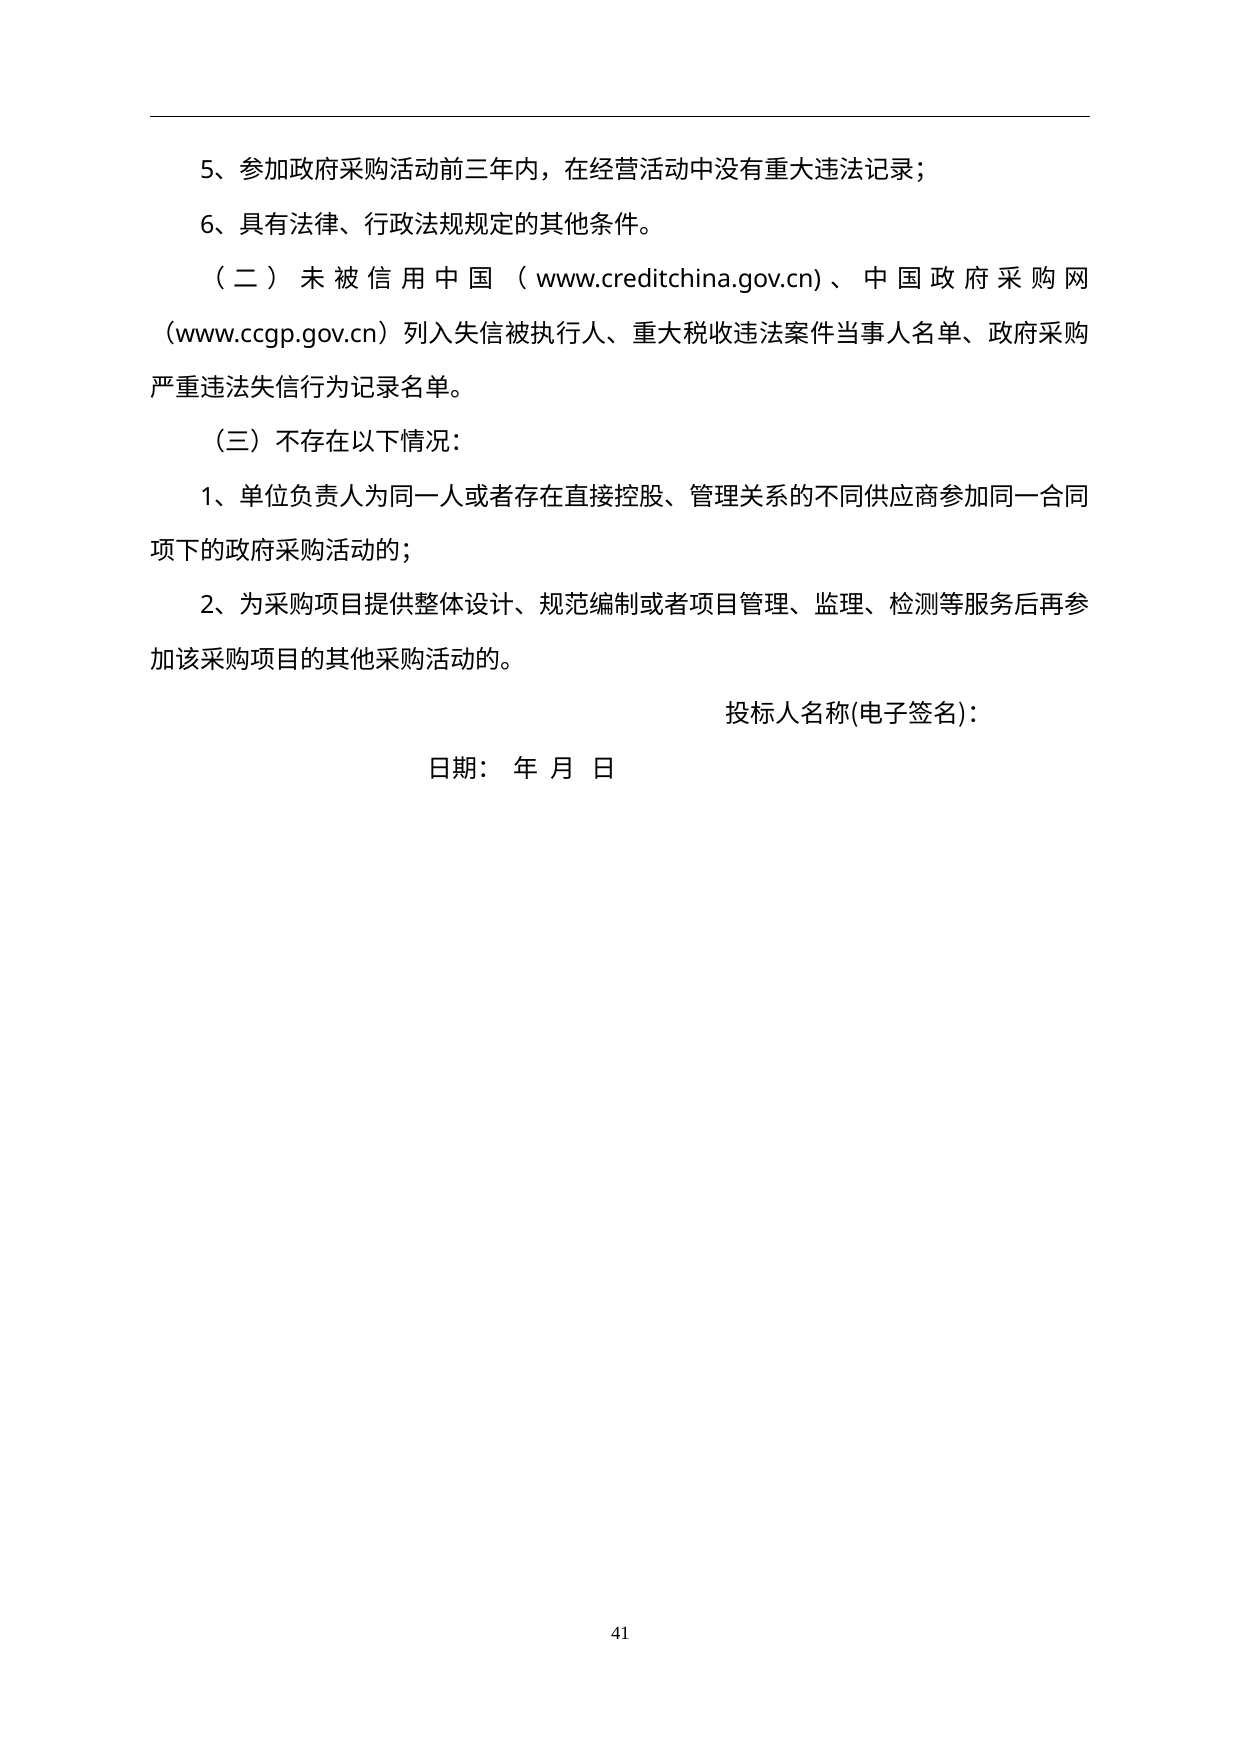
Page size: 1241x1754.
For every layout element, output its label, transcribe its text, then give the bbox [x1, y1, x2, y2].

text 2、为采购项目提供整体设计、规范编制或者项目管理、监理、检测等服务后再参加该采购项目的其他采购活动的。 [150, 585, 1090, 676]
text （三）不存在以下情况： [150, 422, 1090, 458]
text 日期： 年 月 日 [150, 748, 1090, 784]
text 6、具有法律、行政法规规定的其他条件。 [150, 204, 1090, 241]
text 投标人名称(电子签名)： [150, 694, 1090, 730]
text （二）未被信用中国（www.creditchina.gov.cn)、中国政府采购网（www.ccgp.gov.cn）列入失信被执行人、重大税收违法案件当事人名单、政府采购严重违法失信行为记录名单。 [150, 259, 1090, 404]
text 5、参加政府采购活动前三年内，在经营活动中没有重大违法记录； [150, 150, 1090, 186]
text 1、单位负责人为同一人或者存在直接控股、管理关系的不同供应商参加同一合同项下的政府采购活动的； [150, 476, 1090, 567]
